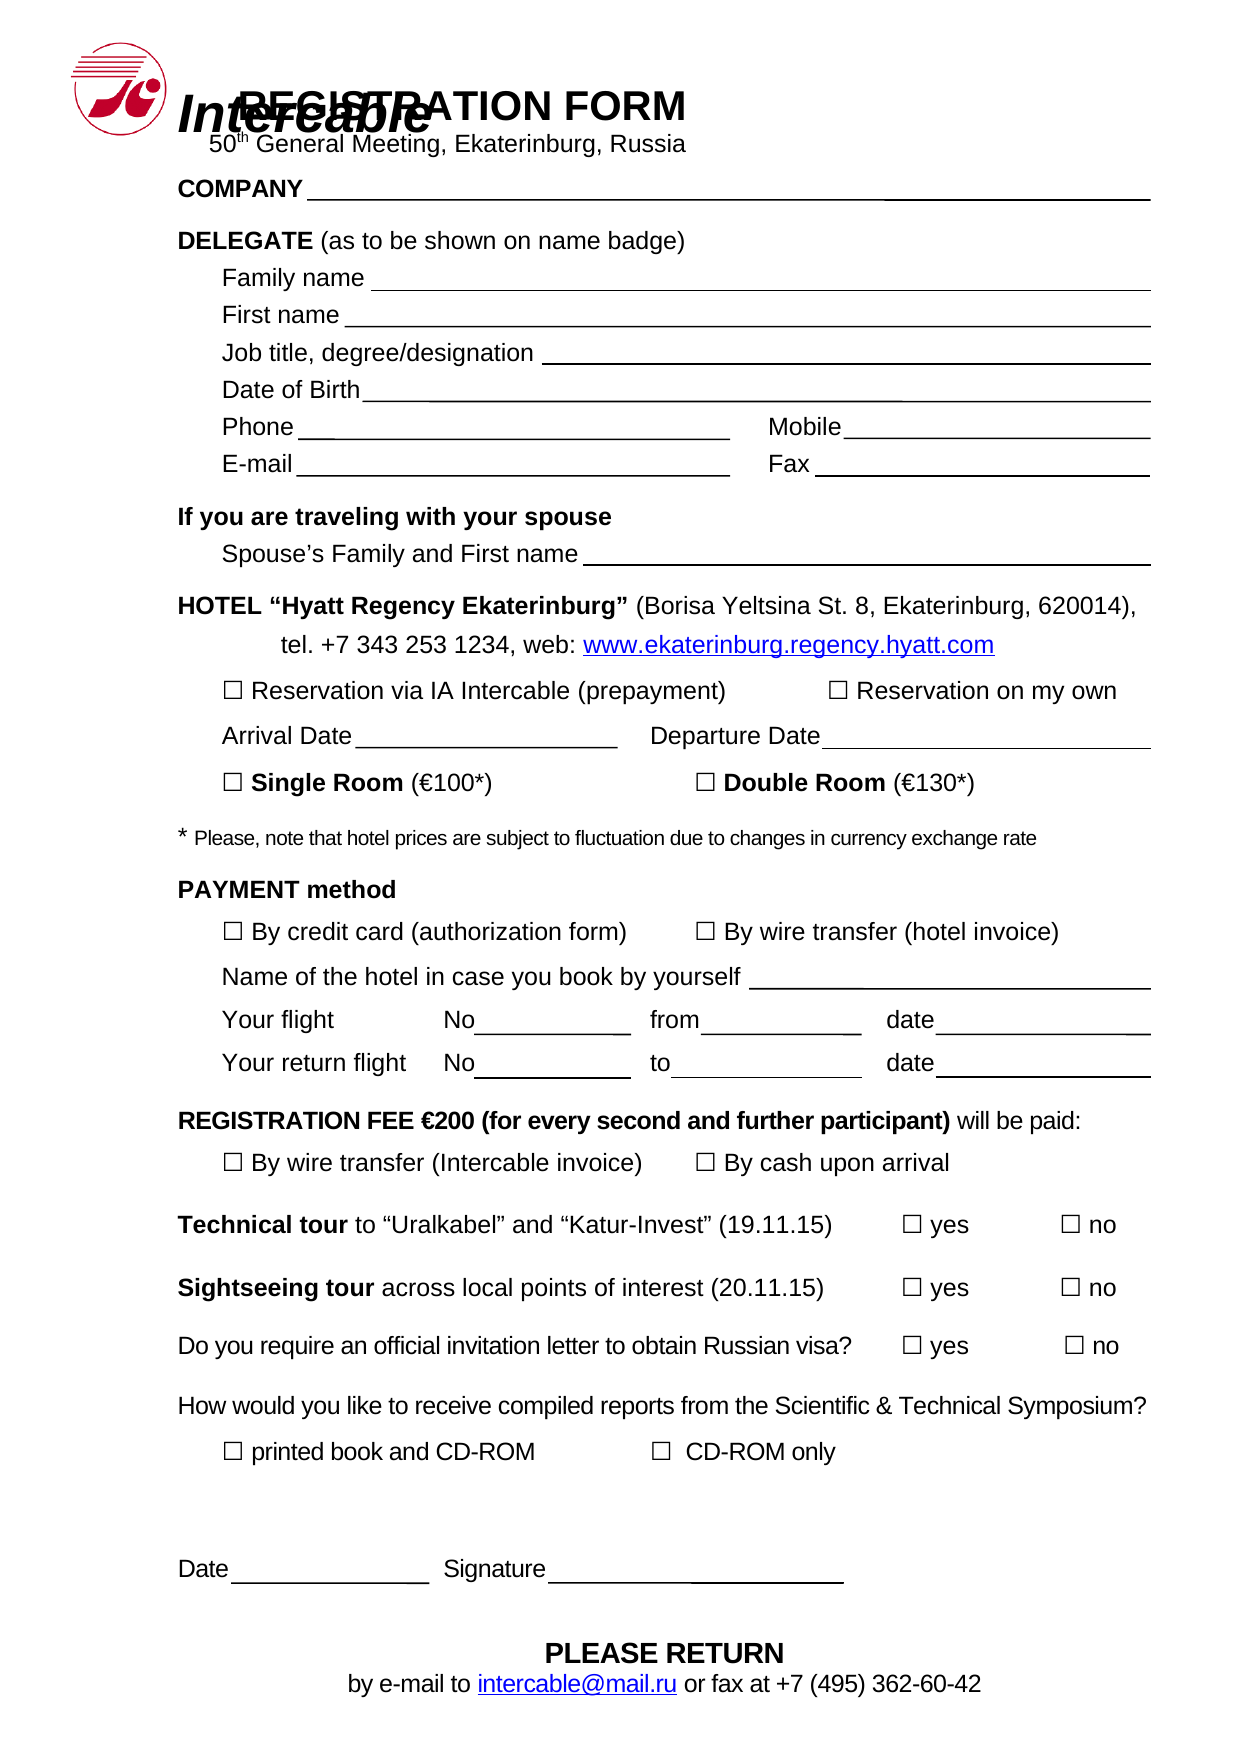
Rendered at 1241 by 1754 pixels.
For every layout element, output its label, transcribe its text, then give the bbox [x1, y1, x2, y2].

text Your flight No from date [177, 1005, 1152, 1034]
text Spouse’s Family and First name [177, 538, 1152, 567]
text Date Signature [178, 1554, 1152, 1583]
text Sightseeing tour across local points of interest (20.11.15) yes no [177, 1270, 1152, 1304]
text By wire transfer (Intercable invoice) By cash upon arrival [177, 1144, 1152, 1178]
text Reservation via IA Intercable (prepayment) Reservation on my own [177, 673, 1152, 707]
text Do you require an official invitation letter to obtain Russian visa? yes no [177, 1328, 1152, 1362]
text HOTEL “Hyatt Regency Ekaterinburg” (Borisa Yeltsina St. 8, Ekaterinburg, 620014), [177, 591, 1152, 620]
text First name [177, 300, 1152, 329]
text Name of the hotel in case you book by yourself [177, 962, 1152, 991]
text Date of Birth [177, 374, 1152, 403]
text Technical tour to “Uralkabel” and “Katur-Invest” (19.11.15) yes no [177, 1207, 1152, 1241]
picture [65, 35, 171, 142]
text Job title, degree/designation [177, 337, 1152, 366]
text Family name [177, 263, 1152, 292]
text COMPANY [177, 173, 1152, 202]
text PAYMENT method [177, 875, 1152, 904]
text REGISTRATION FEE €200 (for every second and further participant) will be paid: [178, 1106, 1152, 1134]
text How would you like to receive compiled reports from the Scientific & Technical Symposium? [177, 1391, 1152, 1419]
text By credit card (authorization form) By wire transfer (hotel invoice) [222, 913, 1152, 948]
text E-mail Fax [177, 449, 1152, 477]
text Single Room (€100*) Double Room (€130*) [177, 764, 1152, 798]
text * Please, note that hotel prices are subject to fluctuation due to changes in currency exchange rate [178, 822, 1152, 851]
text DELEGATE (as to be shown on name badge) [177, 226, 1152, 255]
text printed book and CD-ROM CD-ROM only [177, 1434, 1152, 1468]
text tel. +7 343 253 1234, web: www.ekaterinburg.regency.hyatt.com [177, 630, 1152, 658]
text Arrival Date Departure Date [177, 721, 1152, 750]
text Phone Mobile [222, 412, 1152, 440]
text If you are traveling with your spouse [177, 501, 1152, 530]
text Your return flight No to date [177, 1048, 1152, 1077]
